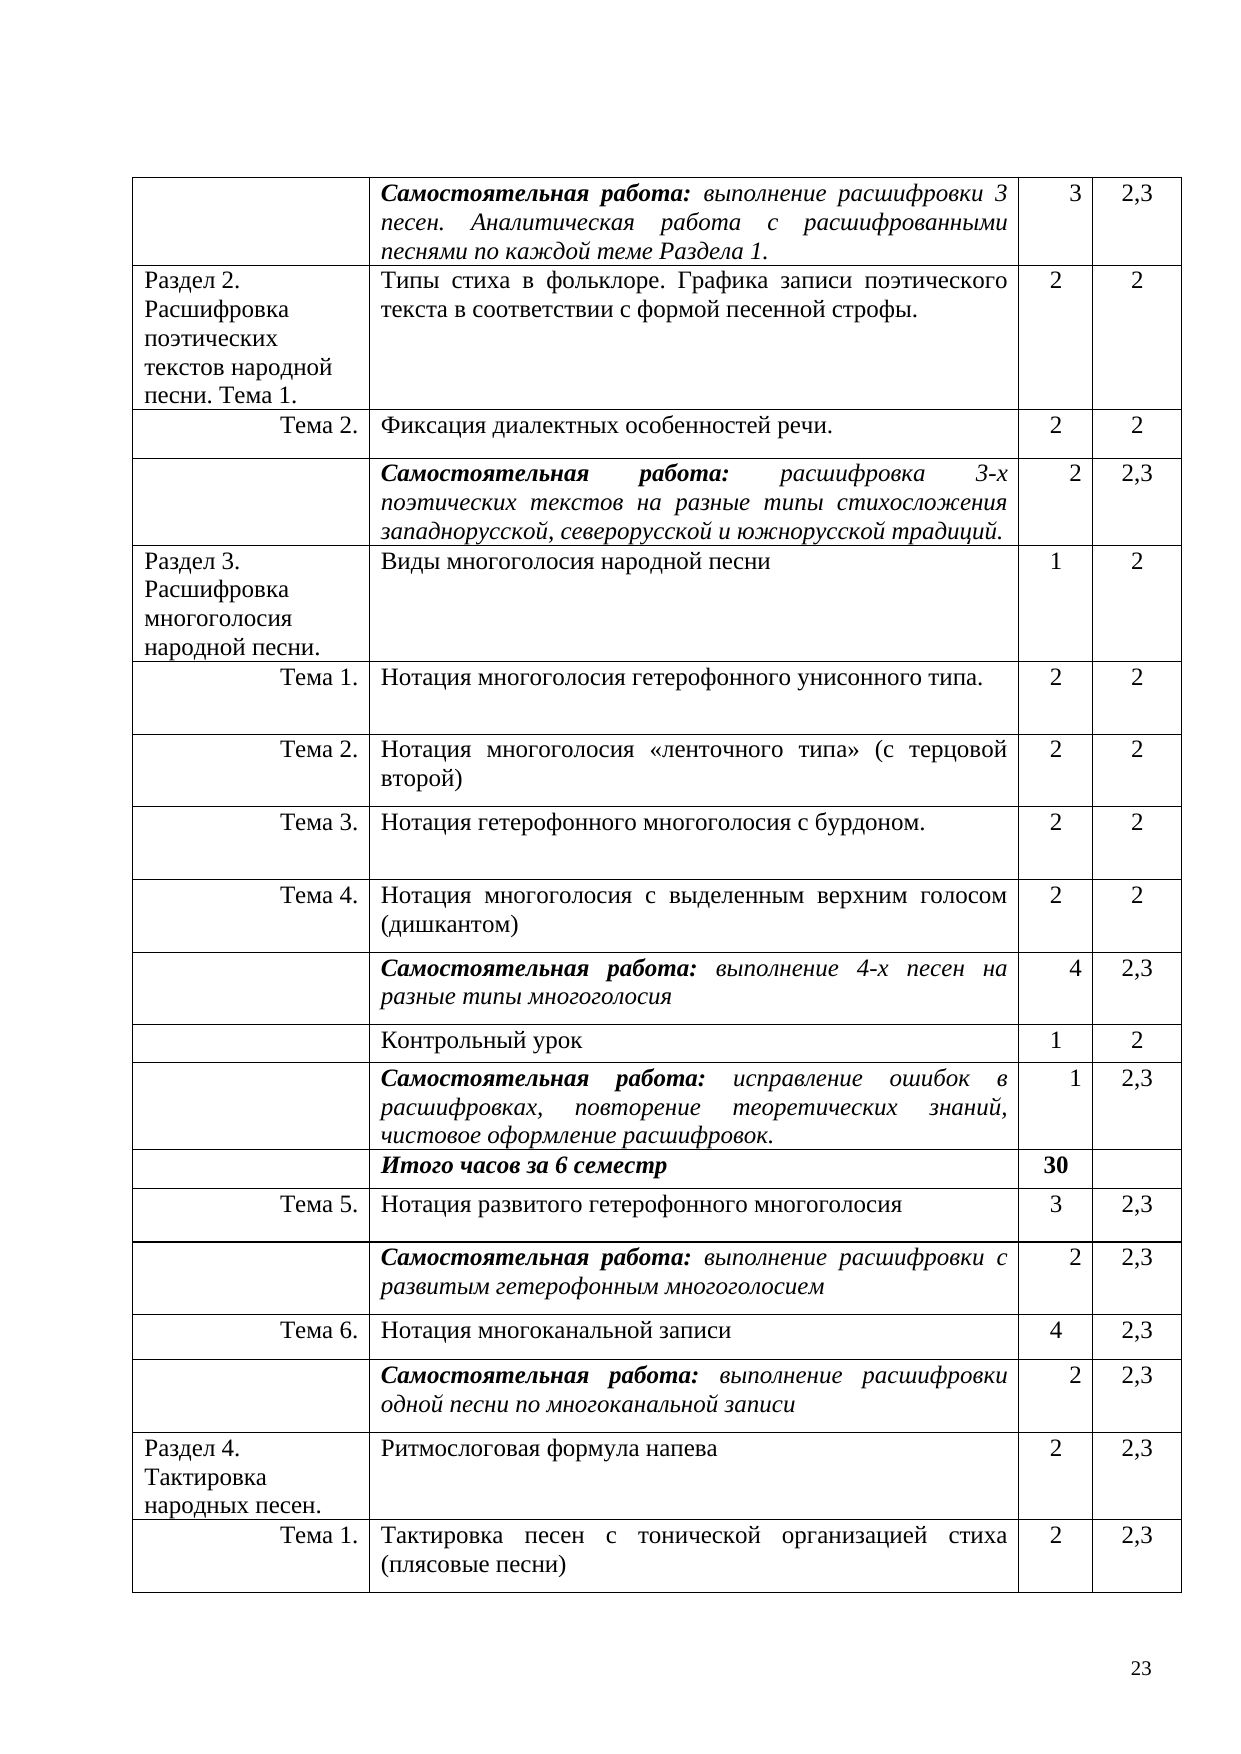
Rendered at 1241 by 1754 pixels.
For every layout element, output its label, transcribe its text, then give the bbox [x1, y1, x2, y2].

table_cell 2 [1093, 410, 1181, 457]
table_cell 2 [1093, 662, 1181, 733]
table_cell Нотация развитого гетерофонного многоголосия [370, 1189, 1018, 1241]
table_cell Фиксация диалектных особенностей речи. [370, 410, 1018, 457]
table_cell Тема 5. [133, 1189, 369, 1241]
table_cell 2 [1019, 807, 1092, 879]
table_cell Самостоятельная работа: расшифровка 3-х поэтических текстов на разные типы стихосложения западнорусской, северорусской и южнорусской традиций. [370, 459, 1018, 545]
table_cell Тема 2. [133, 735, 369, 806]
table_cell 4 [1019, 953, 1092, 1024]
table_cell 1 [1019, 546, 1092, 661]
table_cell Раздел 2. Расшифровка поэтических текстов народной песни. Тема 1. [133, 266, 369, 409]
table_cell 2 [1019, 662, 1092, 733]
table_cell 2 [1019, 1433, 1092, 1519]
table_cell 2,3 [1093, 1063, 1181, 1149]
table_cell [133, 1243, 369, 1314]
table_cell 2 [1093, 1025, 1181, 1062]
table_cell 2 [1019, 1243, 1092, 1314]
table_cell 2,3 [1093, 953, 1181, 1024]
table_cell Самостоятельная работа: выполнение расшифровки с развитым гетерофонным многоголосием [370, 1243, 1018, 1314]
table_cell Раздел 3. Расшифровка многоголосия народной песни. [133, 546, 369, 661]
table_cell Самостоятельная работа: выполнение расшифровки одной песни по многоканальной записи [370, 1360, 1018, 1432]
table_cell Тактировка песен с тонической организацией стиха (плясовые песни) [370, 1520, 1018, 1592]
table_cell 1 [1019, 1025, 1092, 1062]
table_cell 2 [1019, 1360, 1092, 1432]
table_cell [133, 459, 369, 545]
table_cell 2 [1093, 735, 1181, 806]
table_cell Ритмослоговая формула напева [370, 1433, 1018, 1519]
table_cell [1093, 1150, 1181, 1188]
table_cell 2 [1019, 266, 1092, 409]
table_cell Тема 4. [133, 880, 369, 952]
table_cell 4 [1019, 1315, 1092, 1359]
table_cell [133, 953, 369, 1024]
table_cell 2 [1093, 880, 1181, 952]
table_cell 2 [1019, 410, 1092, 457]
table_cell 3 [1019, 178, 1092, 264]
table_cell Тема 6. [133, 1315, 369, 1359]
table_cell 2,3 [1093, 1243, 1181, 1314]
table_cell 1 [1019, 1063, 1092, 1149]
table_cell 2 [1093, 546, 1181, 661]
table_cell [133, 178, 369, 264]
table_cell Нотация многоканальной записи [370, 1315, 1018, 1359]
table_cell Тема 3. [133, 807, 369, 879]
table_cell 2 [1019, 1520, 1092, 1592]
table_cell 2 [1019, 459, 1092, 545]
table_cell Нотация многоголосия гетерофонного унисонного типа. [370, 662, 1018, 733]
table_cell [133, 1150, 369, 1188]
table_cell 2,3 [1093, 459, 1181, 545]
table_cell 2 [1093, 807, 1181, 879]
table_cell Самостоятельная работа: выполнение расшифровки 3 песен. Аналитическая работа с расшифрованными песнями по каждой теме Раздела 1. [370, 178, 1018, 264]
table_cell Тема 2. [133, 410, 369, 457]
table_cell Итого часов за 6 семестр [370, 1150, 1018, 1188]
table_cell Самостоятельная работа: выполнение 4-х песен на разные типы многоголосия [370, 953, 1018, 1024]
table_cell 2 [1019, 735, 1092, 806]
table_cell 30 [1019, 1150, 1092, 1188]
table_cell [133, 1025, 369, 1062]
table_cell 2,3 [1093, 178, 1181, 264]
table_cell [133, 1360, 369, 1432]
table_cell Типы стиха в фольклоре. Графика записи поэтического текста в соответствии с формой песенной строфы. [370, 266, 1018, 409]
table_cell 2 [1019, 880, 1092, 952]
table_cell 2,3 [1093, 1360, 1181, 1432]
table_cell Раздел 4. Тактировка народных песен. [133, 1433, 369, 1519]
table_cell Контрольный урок [370, 1025, 1018, 1062]
table_cell Самостоятельная работа: исправление ошибок в расшифровках, повторение теоретических знаний, чистовое оформление расшифровок. [370, 1063, 1018, 1149]
table_cell Нотация гетерофонного многоголосия с бурдоном. [370, 807, 1018, 879]
table_cell 2,3 [1093, 1315, 1181, 1359]
table_cell 2,3 [1093, 1189, 1181, 1241]
table_cell [133, 1063, 369, 1149]
table_cell Тема 1. [133, 662, 369, 733]
table_cell 2,3 [1093, 1520, 1181, 1592]
table_cell 2,3 [1093, 1433, 1181, 1519]
table_cell 2 [1093, 266, 1181, 409]
table_cell Нотация многоголосия с выделенным верхним голосом (дишкантом) [370, 880, 1018, 952]
table_cell Виды многоголосия народной песни [370, 546, 1018, 661]
table_cell Тема 1. [133, 1520, 369, 1592]
table_cell 3 [1019, 1189, 1092, 1241]
table_cell Нотация многоголосия «ленточного типа» (с терцовой второй) [370, 735, 1018, 806]
